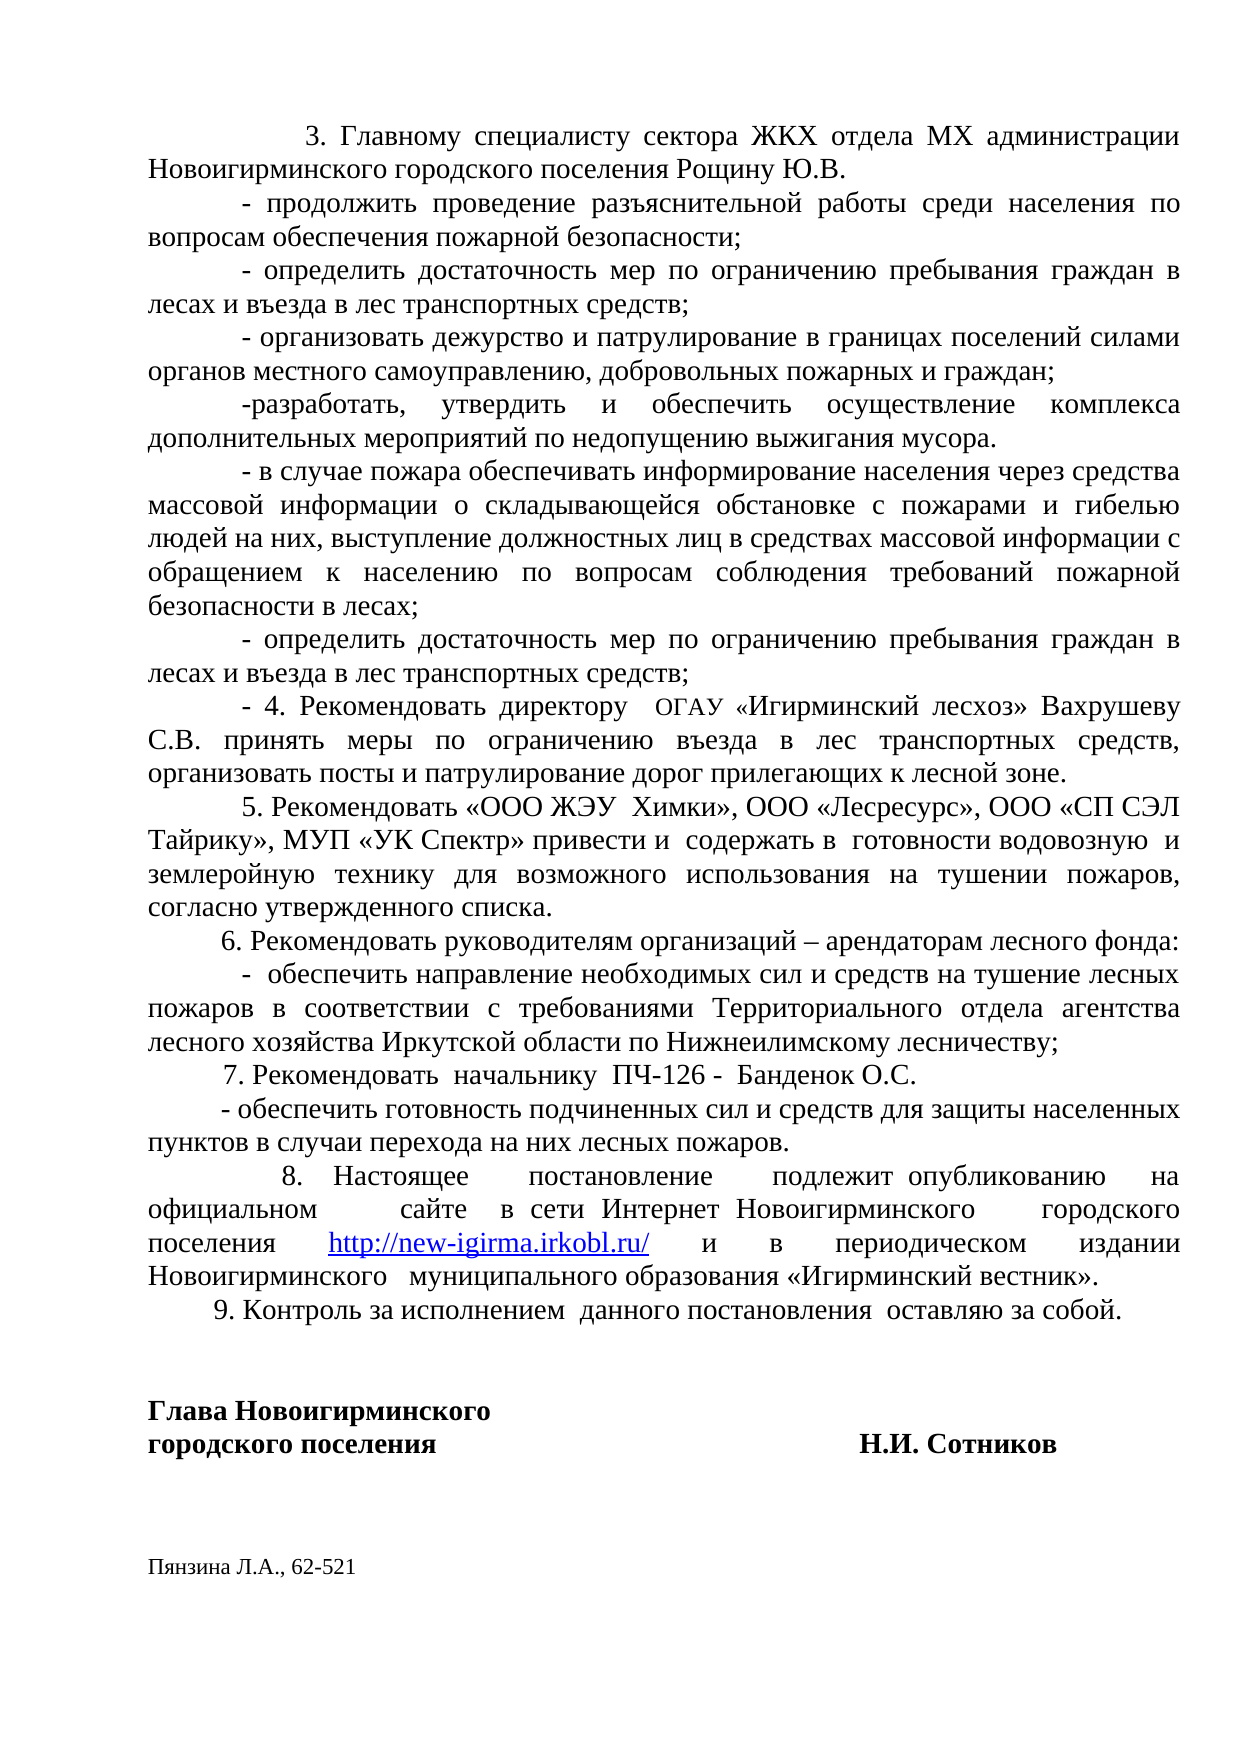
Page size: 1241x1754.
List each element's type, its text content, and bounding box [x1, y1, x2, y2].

text городского поселения Н.И. Сотников [148, 1426, 1181, 1460]
text - продолжить проведение разъяснительной работы среди населения по вопросам обеспечения пожарной безопасности; [148, 185, 1181, 252]
text - определить достаточность мер по ограничению пребывания граждан в лесах и въезда в лес транспортных средств; [148, 621, 1181, 688]
text Пянзина Л.А., 62-521 [148, 1553, 1181, 1579]
text 6. Рекомендовать руководителям организаций – арендаторам лесного фонда: [148, 923, 1181, 957]
text - определить достаточность мер по ограничению пребывания граждан в лесах и въезда в лес транспортных средств; [148, 252, 1181, 319]
text - обеспечить направление необходимых сил и средств на тушение лесных пожаров в соответствии с требованиями Территориального отдела агентства лесного хозяйства Иркутской области по Нижнеилимскому лесничеству; [148, 957, 1181, 1057]
text - 4. Рекомендовать директору ОГАУ «Игирминский лесхоз» Вахрушеву С.В. принять меры по ограничению въезда в лес транспортных средств, организовать посты и патрулирование дорог прилегающих к лесной зоне. [148, 688, 1181, 789]
text 9. Контроль за исполнением данного постановления оставляю за собой. [148, 1292, 1181, 1326]
text - в случае пожара обеспечивать информирование населения через средства массовой информации о складывающейся обстановке с пожарами и гибелью людей на них, выступление должностных лиц в средствах массовой информации с обращением к населению по вопросам соблюдения требований пожарной безопасности в лесах; [148, 453, 1181, 621]
text - организовать дежурство и патрулирование в границах поселений силами органов местного самоуправлению, добровольных пожарных и граждан; [148, 319, 1181, 386]
text -разработать, утвердить и обеспечить осуществление комплекса дополнительных мероприятий по недопущению выжигания мусора. [148, 386, 1181, 453]
text 3. Главному специалисту сектора ЖКХ отдела МХ администрации Новоигирминского городского поселения Рощину Ю.В. [148, 118, 1181, 185]
text Глава Новоигирминского [148, 1393, 1181, 1426]
text 5. Рекомендовать «ООО ЖЭУ Химки», ООО «Лесресурс», ООО «СП СЭЛ Тайрику», МУП «УК Спектр» привести и содержать в готовности водовозную и землеройную технику для возможного использования на тушении пожаров, согласно утвержденного списка. [148, 789, 1181, 923]
text 8. Настоящее постановление подлежит опубликованию на официальном сайте в сети Интернет Новоигирминского городского поселения http://new-igirma.irkobl.ru/ и в периодическом издании Новоигирминского муниципального образования «Игирминский вестник». [148, 1158, 1181, 1292]
text - обеспечить готовность подчиненных сил и средств для защиты населенных пунктов в случаи перехода на них лесных пожаров. [148, 1091, 1181, 1158]
text 7. Рекомендовать начальнику ПЧ-126 - Банденок О.С. [223, 1057, 1181, 1091]
